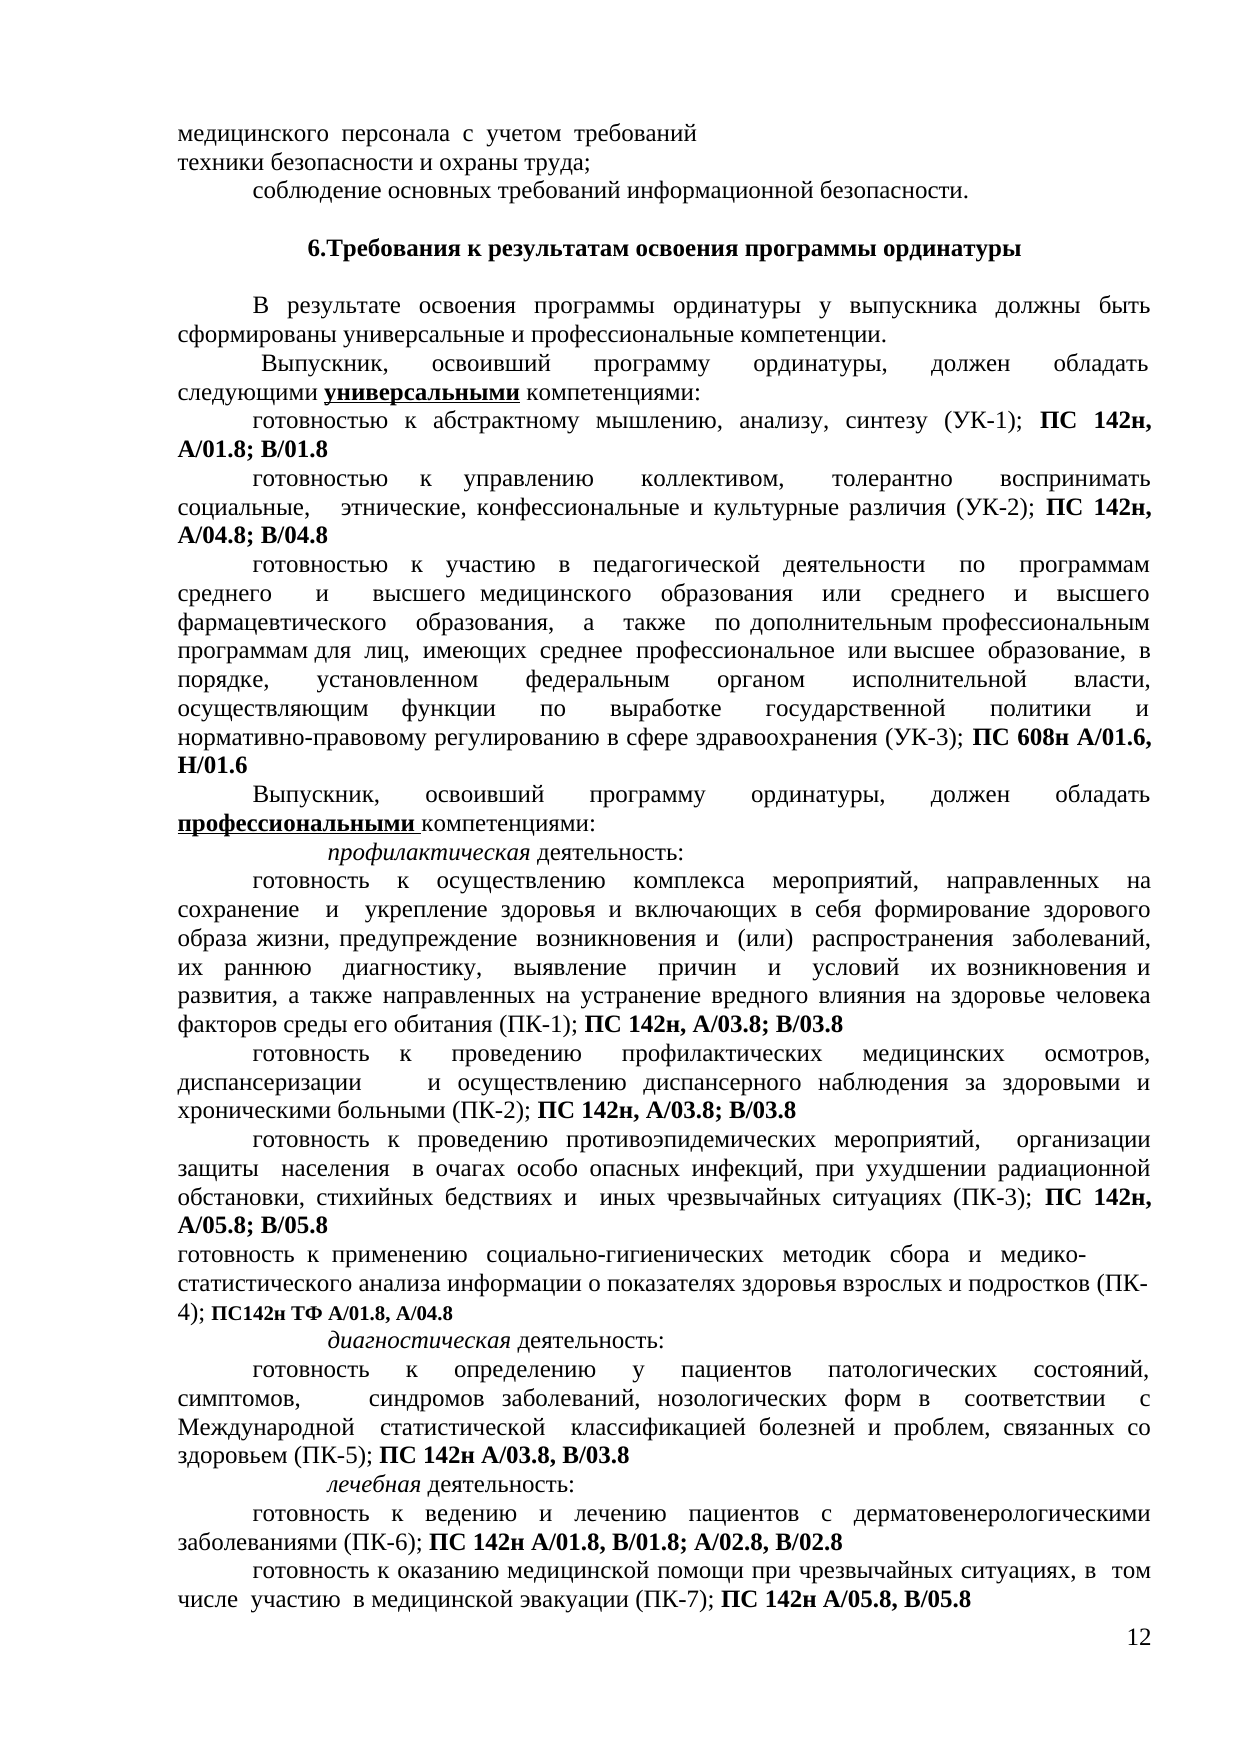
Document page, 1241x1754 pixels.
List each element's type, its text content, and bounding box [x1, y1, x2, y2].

text готовность к ведению и лечению пациентов с дерматовенерологическими заболеваниями (ПК-6); ПС 142н А/01.8, В/01.8; А/02.8, В/02.8 [177, 1498, 1152, 1556]
text лечебная деятельность: [252, 1469, 1152, 1498]
text готовность к определению у пациентов патологических состояний, симптомов, синдромов заболеваний, нозологических форм в соответствии с Международной статистической классификацией болезней и проблем, связанных со здоровьем (ПК-5); ПС 142н А/03.8, В/03.8 [177, 1354, 1152, 1469]
text готовность к осуществлению комплекса мероприятий, направленных на сохранение и укрепление здоровья и включающих в себя формирование здорового образа жизни, предупреждение возникновения и (или) распространения заболеваний, их раннюю диагностику, выявление причин и условий их возникновения и развития, а также направленных на устранение вредного влияния на здоровье человека факторов среды его обитания (ПК-1); ПС 142н, А/03.8; В/03.8 [177, 866, 1152, 1038]
text соблюдение основных требований информационной безопасности. [177, 176, 1152, 204]
text готовность к проведению профилактических медицинских осмотров, диспансеризации и осуществлению диспансерного наблюдения за здоровыми и хроническими больными (ПК-2); ПС 142н, А/03.8; В/03.8 [177, 1038, 1152, 1124]
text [177, 118, 1152, 147]
text готовность к оказанию медицинской помощи при чрезвычайных ситуациях, в том числе участию в медицинской эвакуации (ПК-7); ПС 142н А/05.8, В/05.8 [177, 1556, 1152, 1613]
text готовностью к абстрактному мышлению, анализу, синтезу (УК-1); ПС 142н, А/01.8; В/01.8 [177, 406, 1152, 463]
text готовностью к участию в педагогической деятельности по программам среднего и высшего медицинского образования или среднего и высшего фармацевтического образования, а также по дополнительным профессиональным программам для лиц, имеющих среднее профессиональное или высшее образование, в порядке, установленном федеральным органом исполнительной власти, осуществляющим функции по выработке государственной политики и нормативно-правовому регулированию в сфере здравоохранения (УК-3); ПС 608н А/01.6, Н/01.6 [177, 549, 1152, 779]
text техники безопасности и охраны труда; [177, 147, 1152, 176]
text готовность к применению социально-гигиенических методик сбора и медико-статистического анализа информации о показателях здоровья взрослых и подростков (ПК-4); ПС142н ТФ А/01.8, А/04.8 [177, 1239, 1152, 1326]
text Выпускник, освоивший программу ординатуры, должен обладать следующими универсальными компетенциями: [177, 348, 1152, 406]
text готовностью к управлению коллективом, толерантно воспринимать социальные, этнические, конфессиональные и культурные различия (УК-2); ПС 142н, А/04.8; В/04.8 [177, 463, 1152, 549]
text В результате освоения программы ординатуры у выпускника должны быть сформированы универсальные и профессиональные компетенции. [177, 291, 1152, 348]
text профилактическая деятельность: [252, 837, 1152, 866]
text 6.Требования к результатам освоения программы ординатуры [177, 233, 1152, 262]
text готовность к проведению противоэпидемических мероприятий, организации защиты населения в очагах особо опасных инфекций, при ухудшении радиационной обстановки, стихийных бедствиях и иных чрезвычайных ситуациях (ПК-3); ПС 142н, А/05.8; В/05.8 [177, 1124, 1152, 1239]
text Выпускник, освоивший программу ординатуры, должен обладать профессиональными компетенциями: [177, 779, 1152, 837]
text диагностическая деятельность: [252, 1326, 1152, 1354]
